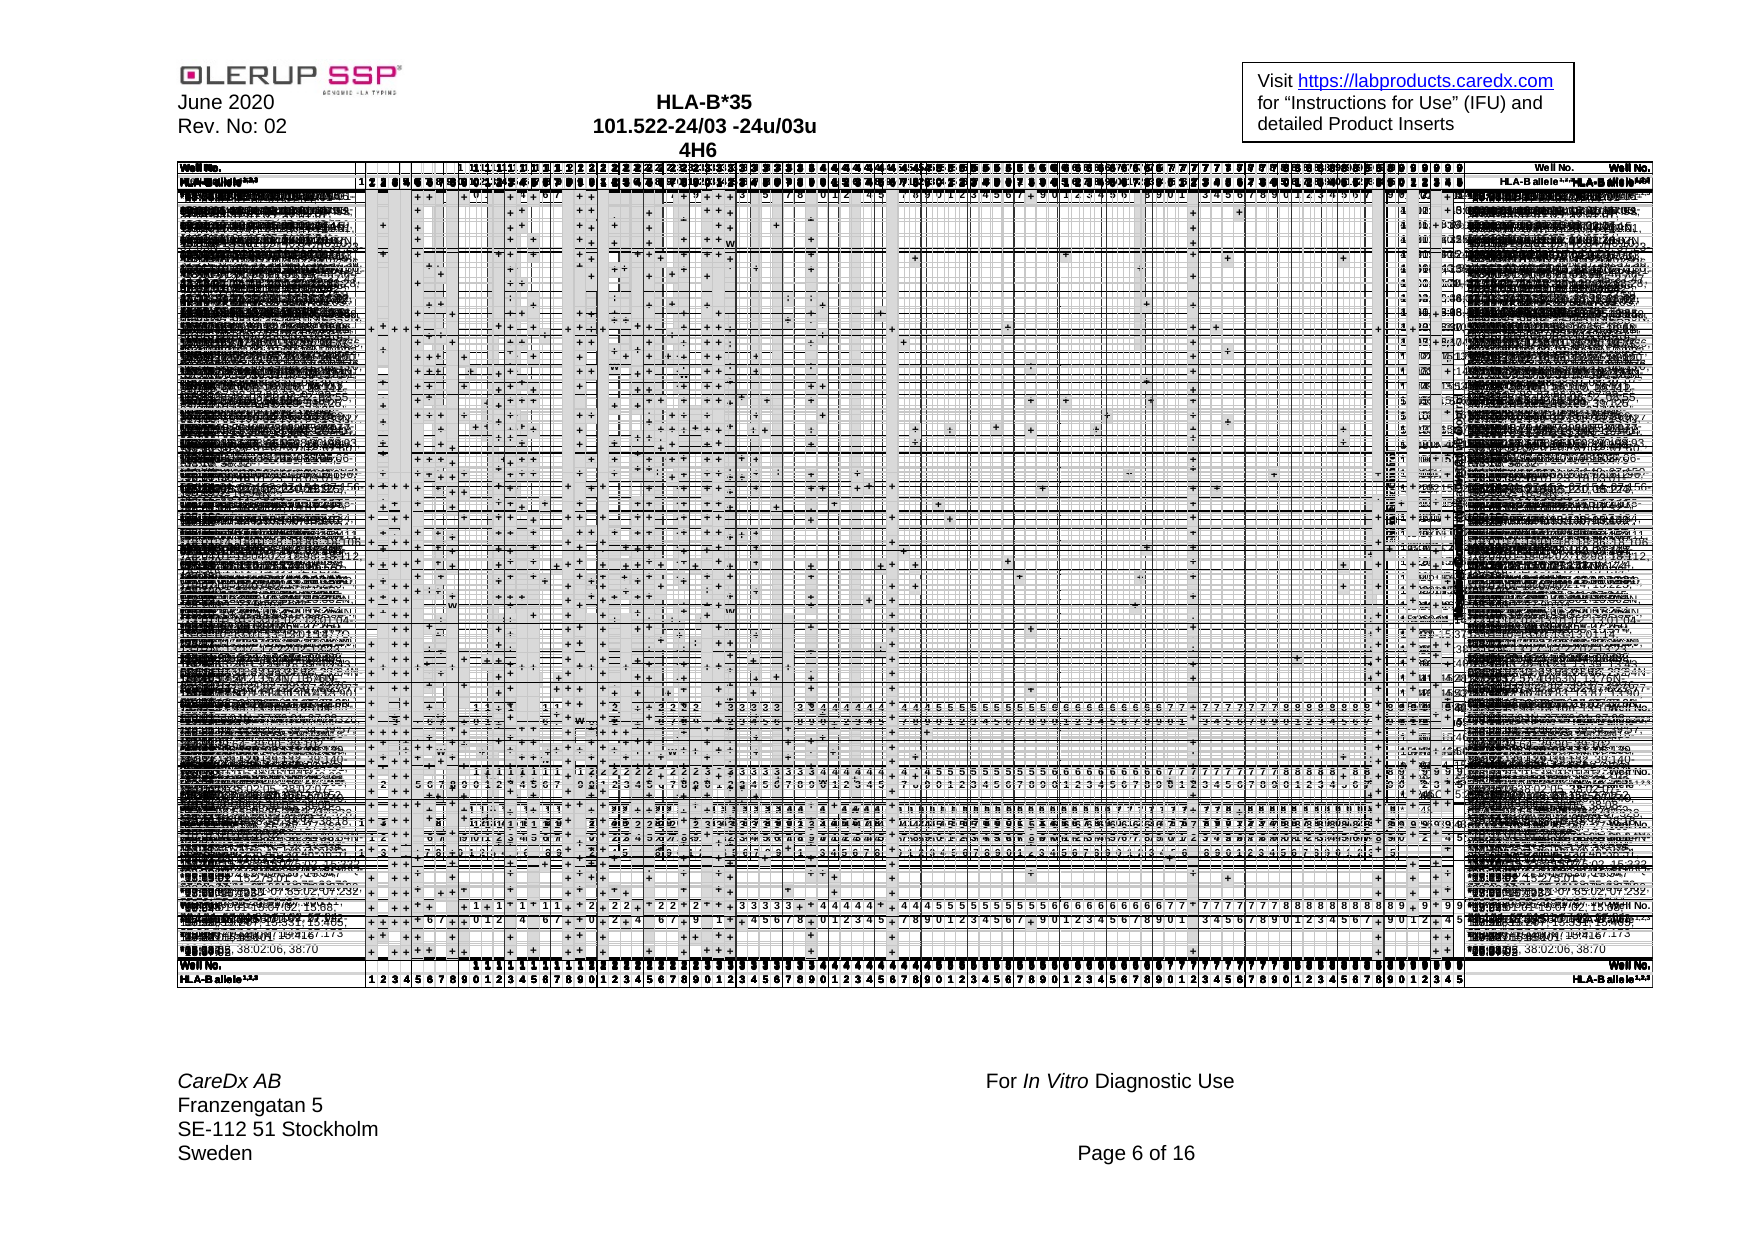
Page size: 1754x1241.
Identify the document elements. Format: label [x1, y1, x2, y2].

picture [152, 59, 429, 98]
